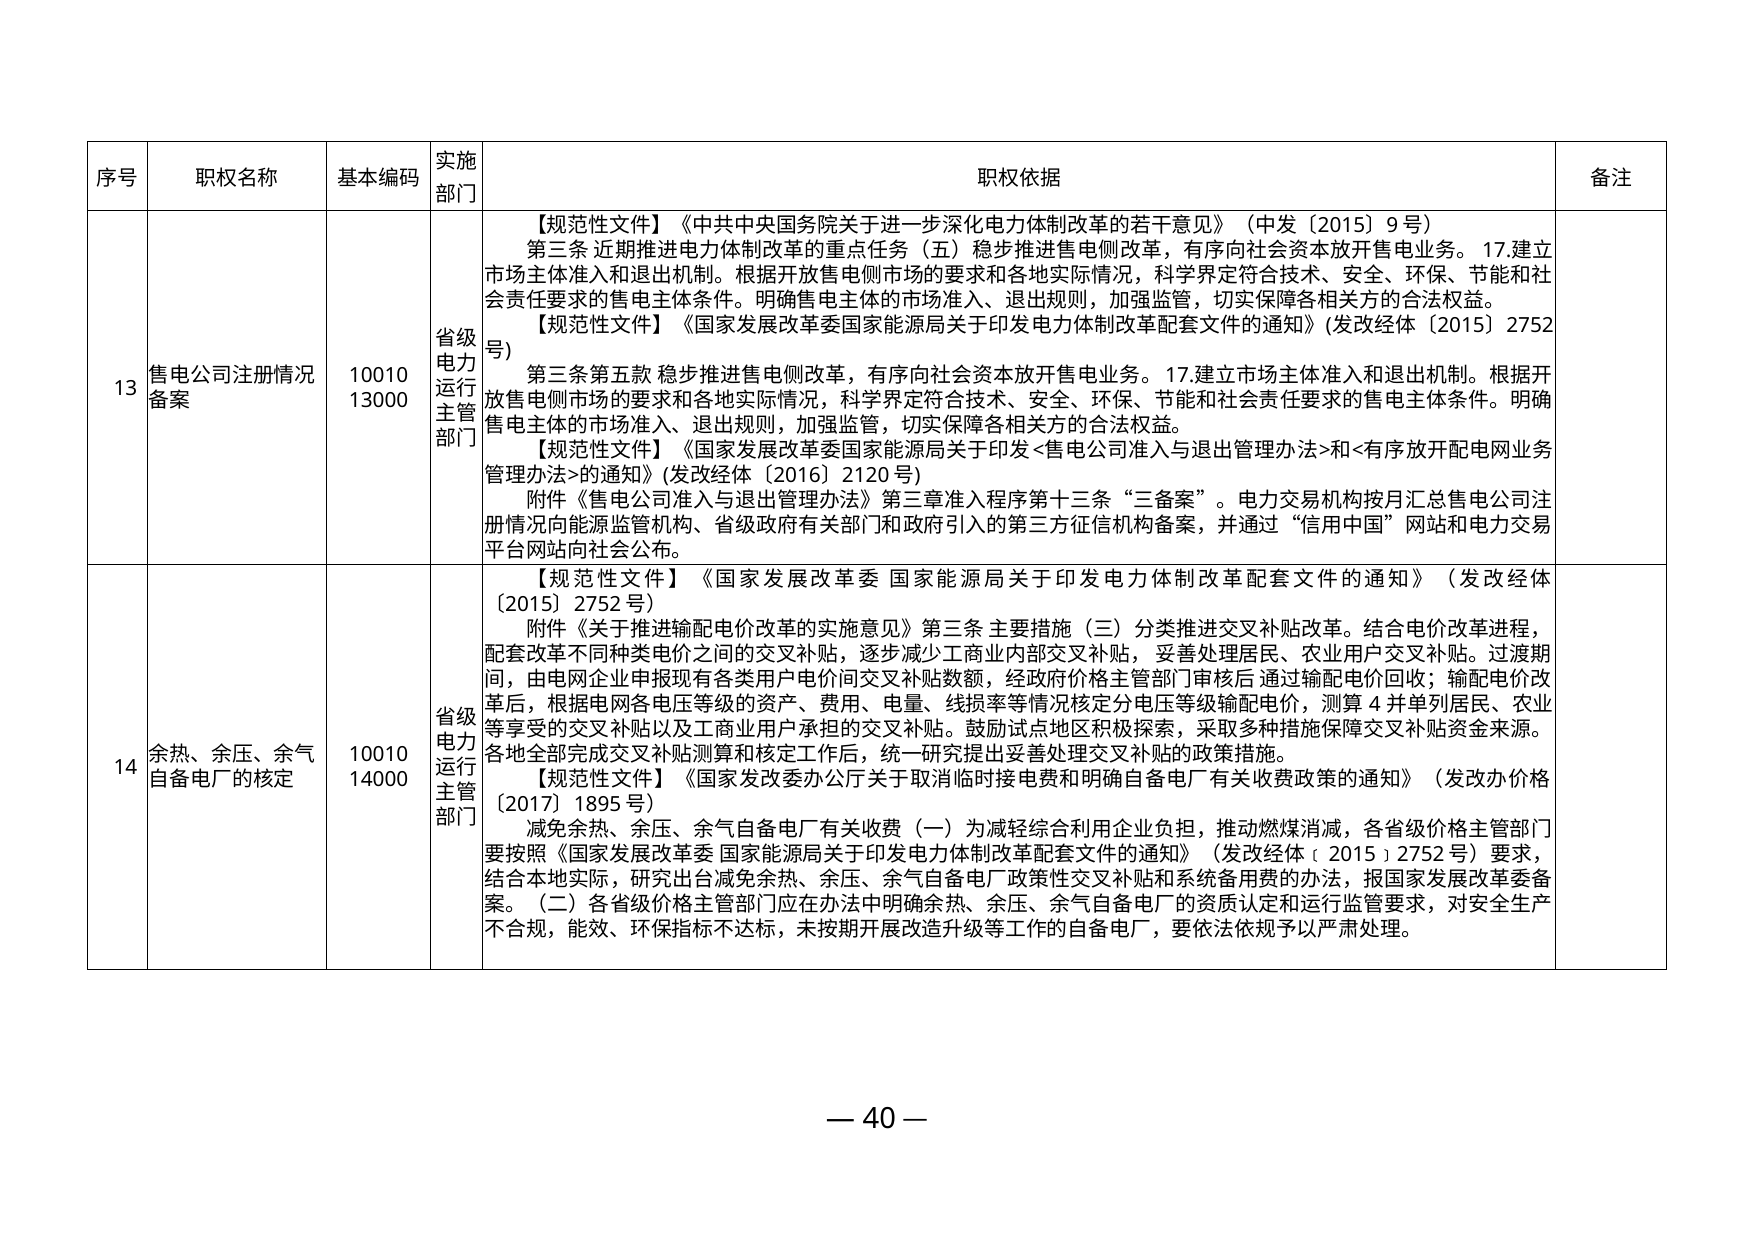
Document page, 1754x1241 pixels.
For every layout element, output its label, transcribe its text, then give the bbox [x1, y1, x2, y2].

table_cell 10010 13000 [327, 211, 430, 564]
table_header 备注 [1556, 142, 1666, 210]
table_cell [1556, 565, 1666, 968]
table_cell 省级电力运行主管部门 [431, 211, 482, 564]
table_header 实施部门 [431, 142, 482, 210]
table_cell 余热、余压、余气自备电厂的核定 [148, 565, 326, 968]
table_cell 【规范性文件】《国家发展改革委 国家能源局关于印发电力体制改革配套文件的通知》（发改经体〔2015〕2752号） 附件《关于推进输配电价改革的实施意见》第三条 主要措施（三）分类推进交叉补贴改革。结合电价改革进程，配套改革不同种类电价之间的交叉补贴，逐步减少工商业内部交叉补贴， 妥善处理居民、农业用户交叉补贴。过渡期间，由电网企业申报现有各类用户电价间交叉补贴数额，经政府价格主管部门审核后 通过输配电价回收；输配电价改革后，根据电网各电压等级的资产、费用、电量、线损率等情况核定分电压等级输配电价，测算 4 并单列居民、农业等享受的交叉补贴以及工商业用户承担的交叉补贴。鼓励试点地区积极探索，采取多种措施保障交叉补贴资金来源。各地全部完成交叉补贴测算和核定工作后，统一研究提出妥善处理交叉补贴的政策措施。 【规范性文件】《国家发改委办公厅关于取消临时接电费和明确自备电厂有关收费政策的通知》（发改办价格〔2017〕1895号） 减免余热、余压、余气自备电厂有关收费（一）为减轻综合利用企业负担，推动燃煤消减，各省级价格主管部门要按照《国家发展改革委 国家能源局关于印发电力体制改革配套文件的通知》（发改经体﹝2015﹞2752号）要求，结合本地实际，研究出台减免余热、余压、余气自备电厂政策性交叉补贴和系统备用费的办法，报国家发展改革委备案。（二）各省级价格主管部门应在办法中明确余热、余压、余气自备电厂的资质认定和运行监管要求，对安全生产不合规，能效、环保指标不达标，未按期开展改造升级等工作的自备电厂，要依法依规予以严肃处理。 [483, 565, 1555, 968]
table_header 序号 [88, 142, 147, 210]
table_cell 售电公司注册情况备案 [148, 211, 326, 564]
table_header 职权名称 [148, 142, 326, 210]
table_header 基本编码 [327, 142, 430, 210]
table_cell [1556, 211, 1666, 564]
table_header 职权依据 [483, 142, 1555, 210]
table_cell 【规范性文件】《中共中央国务院关于进一步深化电力体制改革的若干意见》（中发〔2015〕9号） 第三条 近期推进电力体制改革的重点任务（五）稳步推进售电侧改革，有序向社会资本放开售电业务。17.建立市场主体准入和退出机制。根据开放售电侧市场的要求和各地实际情况，科学界定符合技术、安全、环保、节能和社会责任要求的售电主体条件。明确售电主体的市场准入、退出规则，加强监管，切实保障各相关方的合法权益。 【规范性文件】《国家发展改革委国家能源局关于印发电力体制改革配套文件的通知》(发改经体〔2015〕2752号) 第三条第五款 稳步推进售电侧改革，有序向社会资本放开售电业务。17.建立市场主体准入和退出机制。根据开放售电侧市场的要求和各地实际情况，科学界定符合技术、安全、环保、节能和社会责任要求的售电主体条件。明确售电主体的市场准入、退出规则，加强监管，切实保障各相关方的合法权益。 【规范性文件】《国家发展改革委国家能源局关于印发<售电公司准入与退出管理办法>和<有序放开配电网业务管理办法>的通知》(发改经体〔2016〕2120号) 附件《售电公司准入与退出管理办法》第三章准入程序第十三条“三备案”。电力交易机构按月汇总售电公司注册情况向能源监管机构、省级政府有关部门和政府引入的第三方征信机构备案，并通过“信用中国”网站和电力交易平台网站向社会公布。 [483, 211, 1555, 564]
table_cell 10010 14000 [327, 565, 430, 968]
table_cell [88, 211, 147, 564]
table_cell [88, 565, 147, 968]
table_cell 省级电力运行主管部门 [431, 565, 482, 968]
